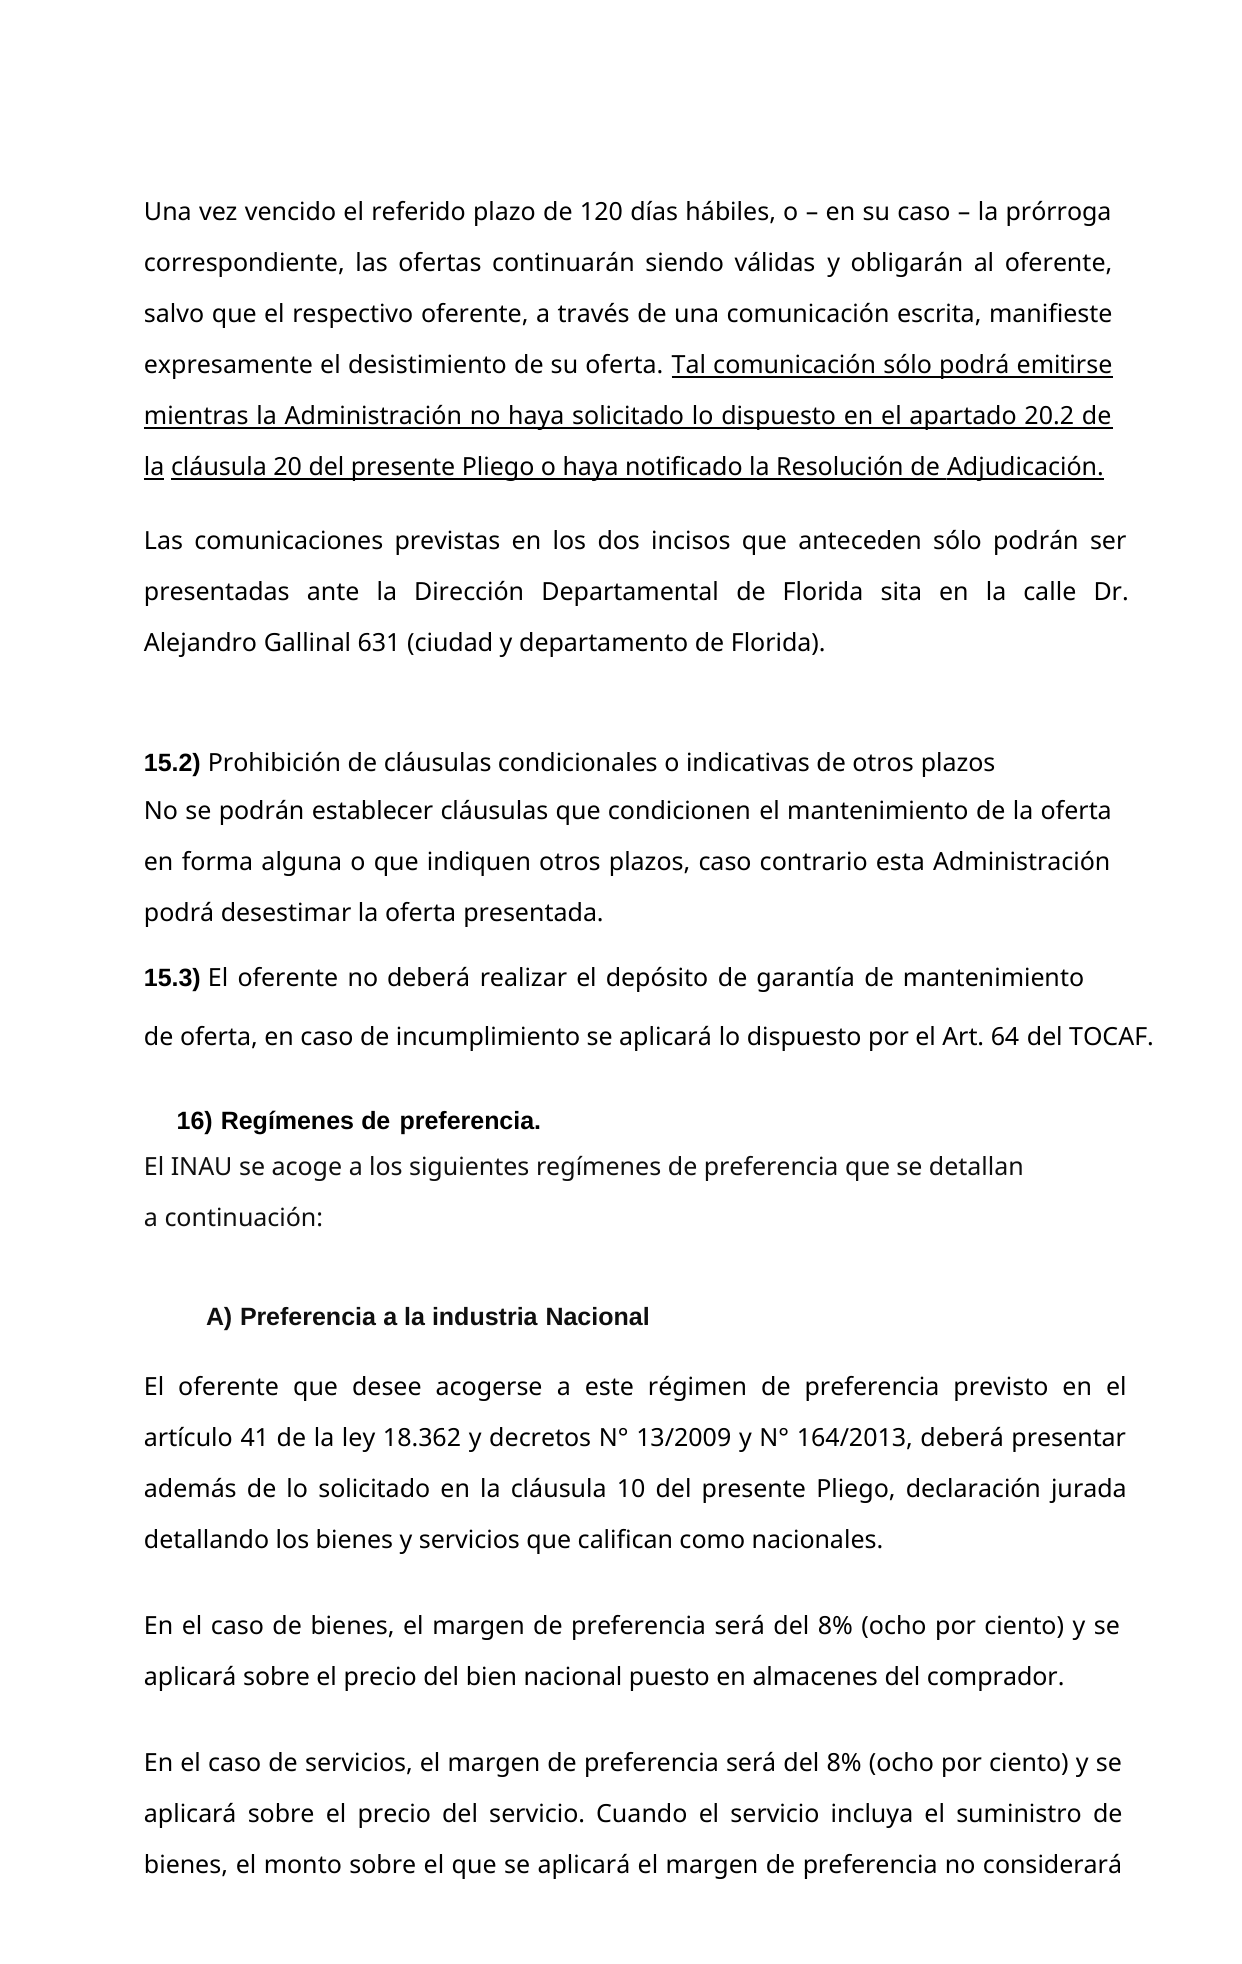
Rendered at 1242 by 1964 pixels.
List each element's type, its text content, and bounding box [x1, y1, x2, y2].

text El oferente que desee acogerse a este régimen de preferencia previsto en el artículo 41 de la ley 18.362 y decretos N° 13/2009 y N° 164/2013, deberá presentar además de lo solicitado en la cláusula 10 del presente Pliego, declaración jurada detallando los bienes y servicios que califican como nacionales. [144, 1369, 1128, 1556]
text En el caso de bienes, el margen de preferencia será del 8% (ocho por ciento) y se aplicará sobre el precio del bien nacional puesto en almacenes del comprador. [144, 1608, 1121, 1693]
text Una vez vencido el referido plazo de 120 días hábiles, o – en su caso – la prórroga correspondiente, las ofertas continuarán siendo válidas y obligarán al oferente, salvo que el respectivo oferente, a través de una comunicación escrita, manifieste expresamente el desistimiento de su oferta. Tal comunicación sólo podrá emitirse mientras la Administración no haya solicitado lo dispuesto en el apartado 20.2 de la cláusula 20 del presente Pliego o haya notificado la Resolución de Adjudicación. [144, 429, 1113, 483]
text No se podrán establecer cláusulas que condicionen el mantenimiento de la oferta en forma alguna o que indiquen otros plazos, caso contrario esta Administración podrá desestimar la oferta presentada. [144, 793, 1112, 929]
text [144, 1744, 1124, 1881]
text Las comunicaciones previstas en los dos incisos que anteceden sólo podrán ser presentadas ante la Dirección Departamental de Florida sita en la calle Dr. Alejandro Gallinal 631 (ciudad y departamento de Florida). [144, 523, 1128, 659]
list Prohibición de cláusulas condicionales o indicativas de otros plazos [144, 744, 1192, 778]
list El oferente no deberá realizar el depósito de garantía de mantenimiento [144, 960, 1192, 994]
list Regímenes de preferencia. [176, 1106, 1192, 1134]
text El INAU se acoge a los siguientes regímenes de preferencia que se detallan a continuación: [144, 1149, 1034, 1234]
text de oferta, en caso de incumplimiento se aplicará lo dispuesto por el Art. 64 del TOCAF. [144, 1018, 1192, 1052]
list Preferencia a la industria Nacional [206, 1302, 1192, 1331]
text Una vez vencido el referido plazo de 120 días hábiles, o – en su caso – la prórroga correspondiente, las ofertas continuarán siendo válidas y obligarán al oferente, salvo que el respectivo oferente, a través de una comunicación escrita, manifieste expresamente el desistimiento de su oferta. Tal comunicación sólo podrá emitirse mientras la Administración no haya solicitado lo dispuesto en el apartado 20.2 de la cláusula 20 del presente Pliego o haya notificado la Resolución de Adjudicación. [144, 194, 1113, 427]
